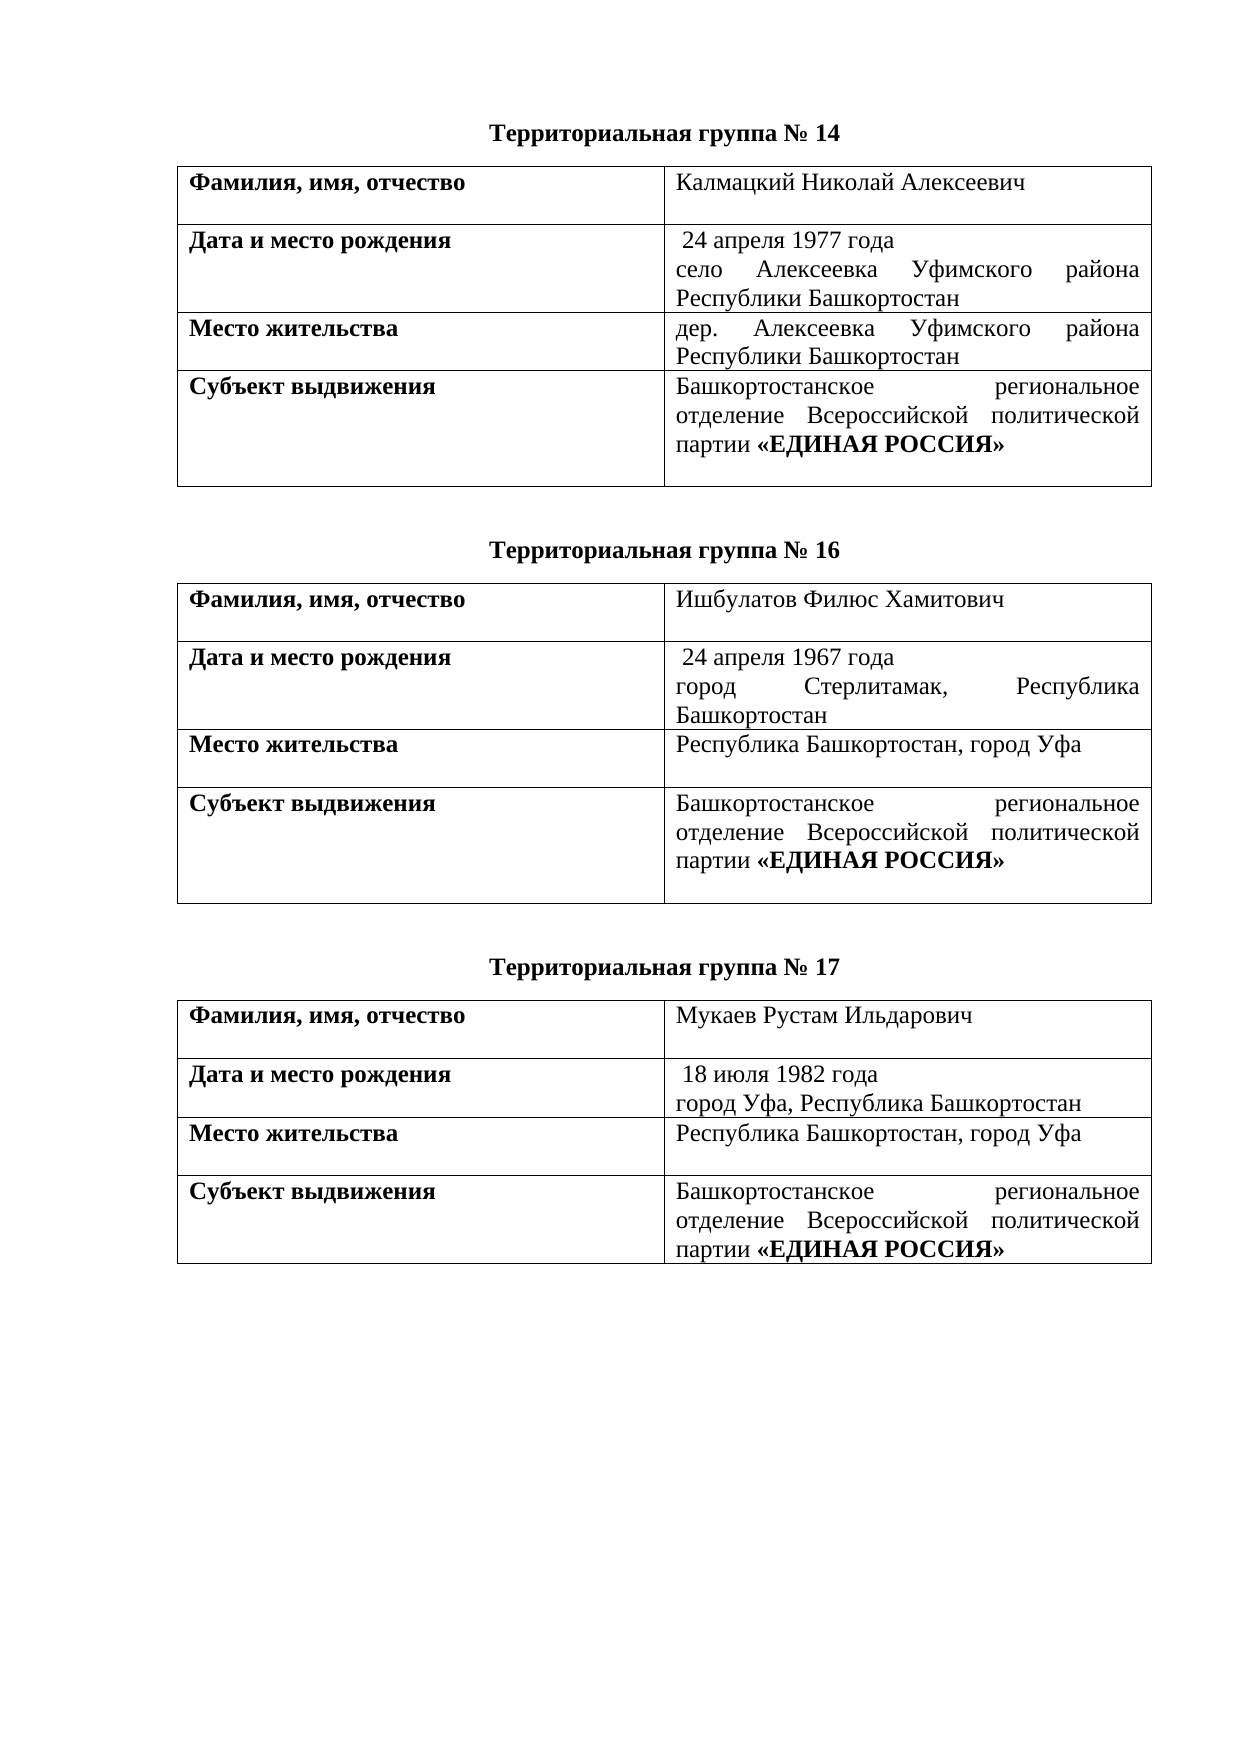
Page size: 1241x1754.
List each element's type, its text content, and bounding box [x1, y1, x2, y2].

table_cell Дата и место рождения [178, 642, 664, 728]
table_header Фамилия, имя, отчество [178, 584, 664, 641]
table_header Фамилия, имя, отчество [178, 1001, 664, 1058]
table_cell Место жительства [178, 313, 664, 370]
table_header Ишбулатов Филюс Хамитович [665, 584, 1151, 641]
table_cell Субъект выдвижения [178, 371, 664, 486]
text Территориальная группа № 14 [177, 118, 1152, 147]
table_header Калмацкий Николай Алексеевич [665, 167, 1151, 224]
table_cell Республика Башкортостан, город Уфа [665, 730, 1151, 787]
table_cell Место жительства [178, 1118, 664, 1175]
table_header Фамилия, имя, отчество [178, 167, 664, 224]
table_cell дер. Алексеевка Уфимского района Республики Башкортостан [665, 313, 1151, 370]
table_cell 18 июля 1982 года город Уфа, Республика Башкортостан [665, 1059, 1151, 1117]
table_cell Башкортостанское региональное отделение Всероссийской политической партии «ЕДИНАЯ РОССИЯ» [665, 788, 1151, 903]
table_cell Башкортостанское региональное отделение Всероссийской политической партии «ЕДИНАЯ РОССИЯ» [665, 371, 1151, 486]
table_cell Субъект выдвижения [178, 1176, 664, 1262]
table_cell 24 апреля 1967 года город Стерлитамак, Республика Башкортостан [665, 642, 1151, 728]
text Территориальная группа № 16 [177, 535, 1152, 564]
table_header Мукаев Рустам Ильдарович [665, 1001, 1151, 1058]
table_cell Субъект выдвижения [178, 788, 664, 903]
text Территориальная группа № 17 [177, 952, 1152, 981]
table_cell Дата и место рождения [178, 1059, 664, 1117]
table_cell Место жительства [178, 730, 664, 787]
table_cell Башкортостанское региональное отделение Всероссийской политической партии «ЕДИНАЯ РОССИЯ» [665, 1176, 1151, 1262]
table_cell Дата и место рождения [178, 225, 664, 312]
table_cell Республика Башкортостан, город Уфа [665, 1118, 1151, 1175]
table_cell 24 апреля 1977 года село Алексеевка Уфимского района Республики Башкортостан [665, 225, 1151, 312]
